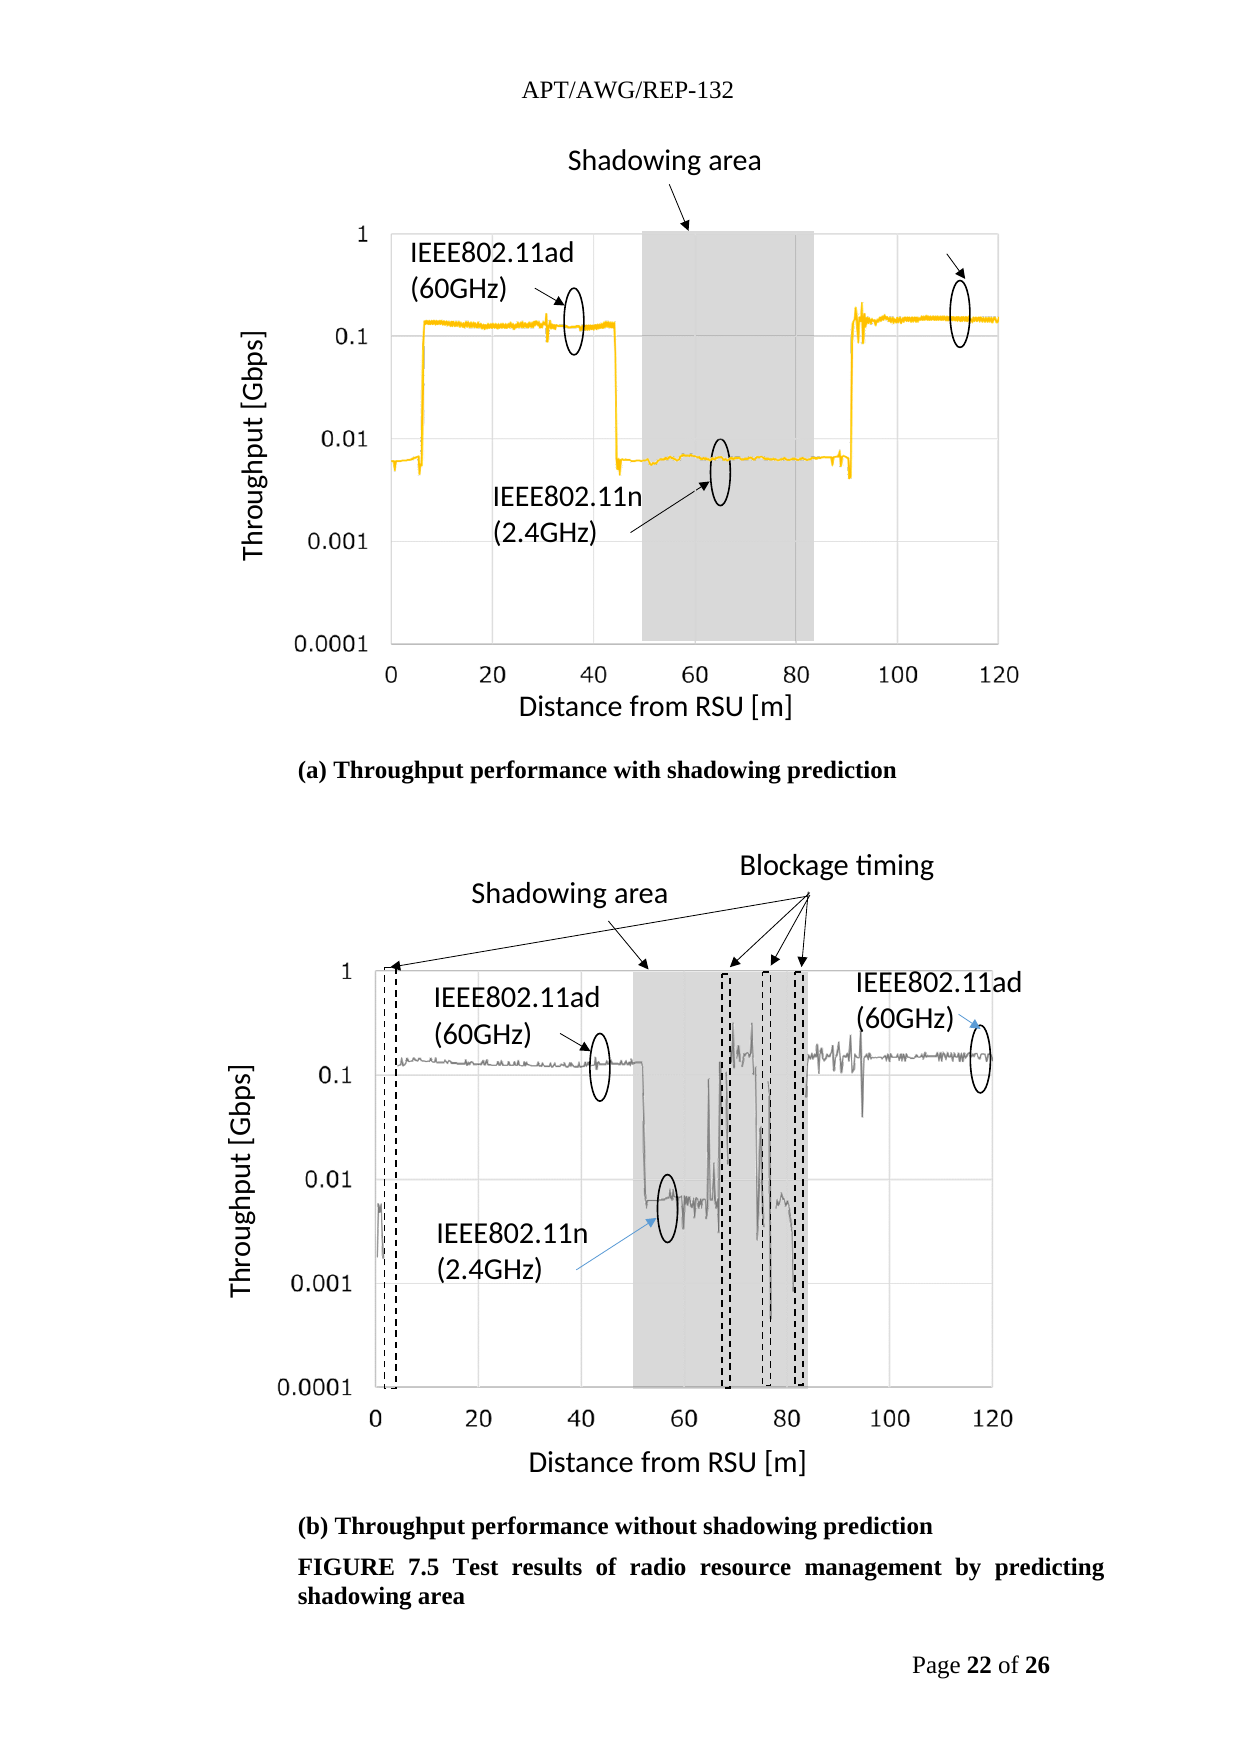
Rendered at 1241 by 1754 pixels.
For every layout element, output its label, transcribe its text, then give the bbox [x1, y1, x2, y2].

list (b) Throughput performance without shadowing prediction [298, 1511, 1105, 1540]
list (a) Throughput performance with shadowing prediction [298, 755, 1105, 784]
list FIGURE 7.5 Test results of radio resource management by predicting shadowing area [298, 1552, 1105, 1610]
